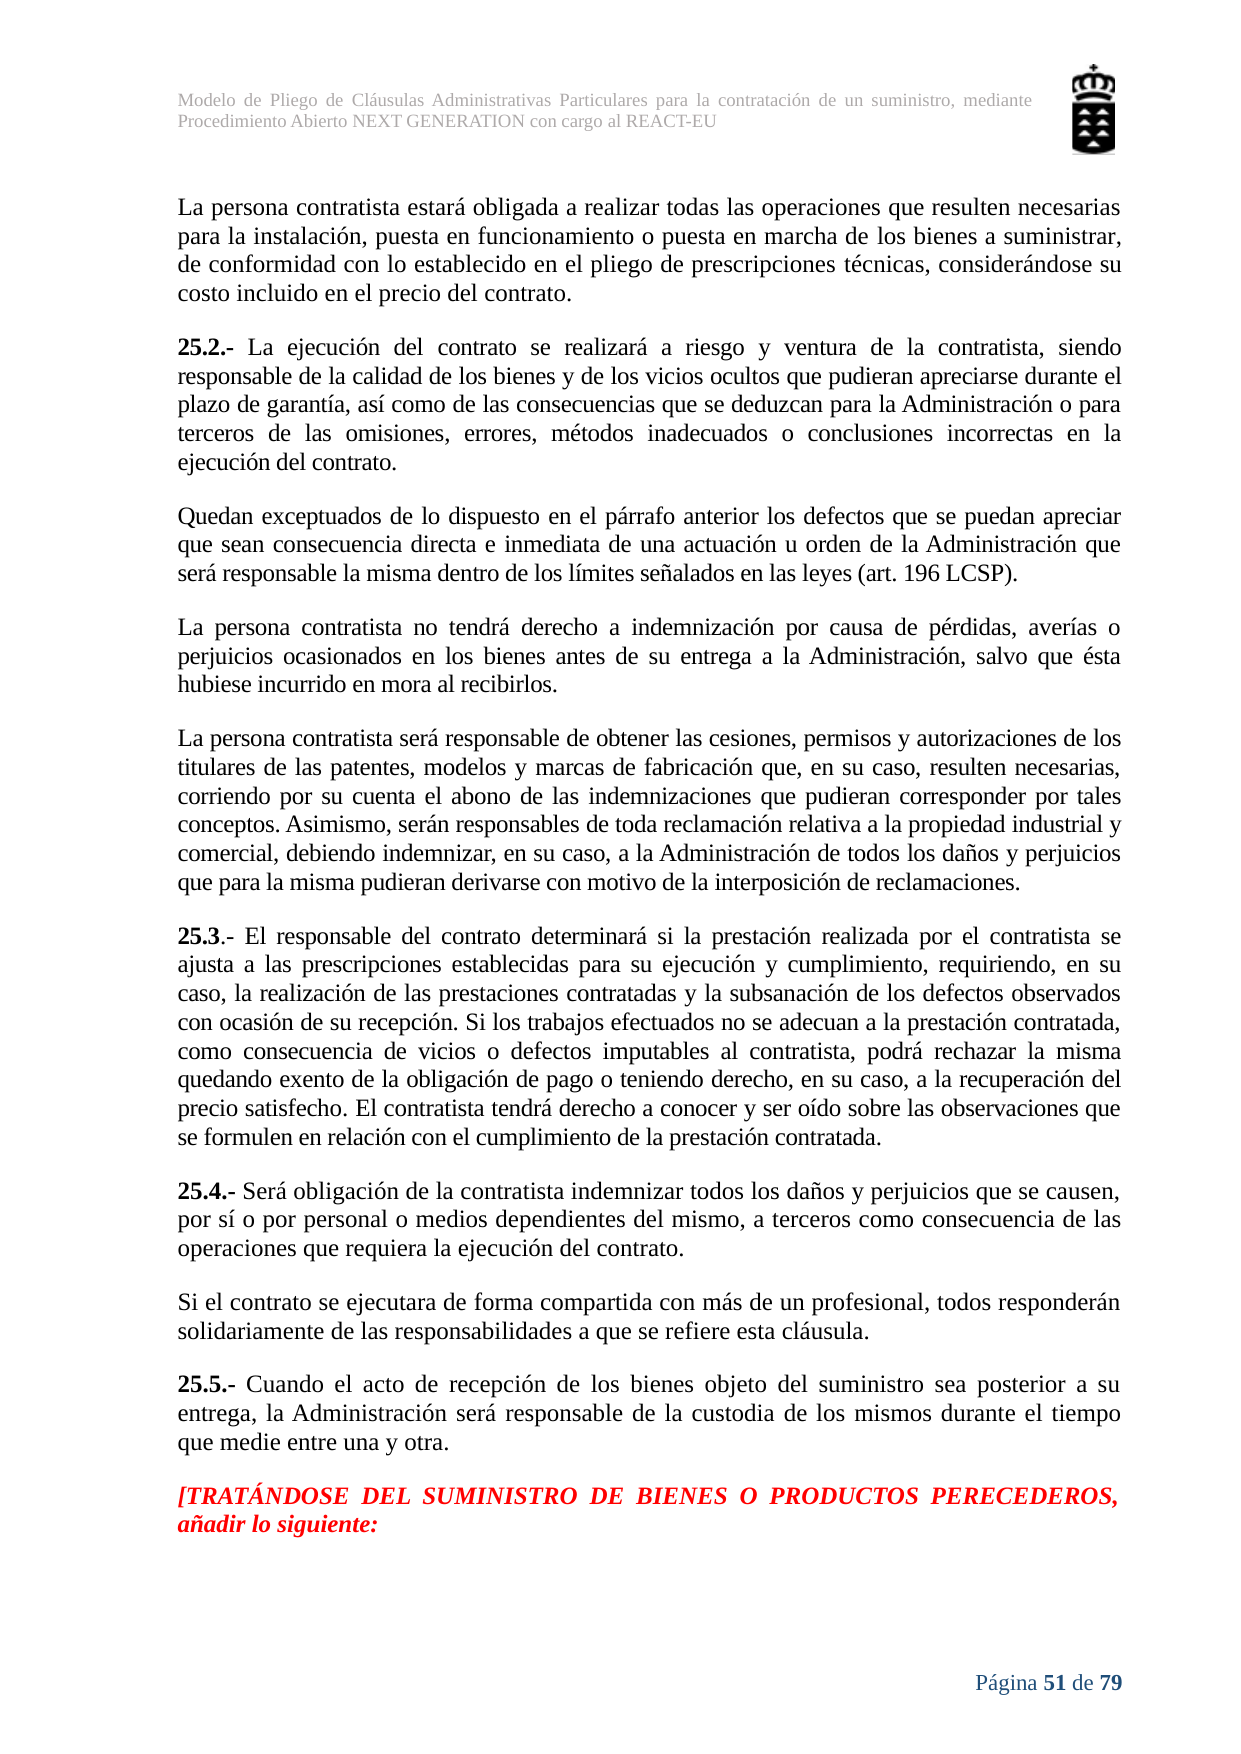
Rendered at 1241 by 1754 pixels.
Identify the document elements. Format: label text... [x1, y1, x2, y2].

text La persona contratista no tendrá derecho a indemnización por causa de pérdidas, averías o perjuicios ocasionados en los bienes antes de su entrega a la Administración, salvo que ésta hubiese incurrido en mora al recibirlos. [177, 612, 1122, 698]
text 25.2.- La ejecución del contrato se realizará a riesgo y ventura de la contratista, siendo responsable de la calidad de los bienes y de los vicios ocultos que pudieran apreciarse durante el plazo de garantía, así como de las consecuencias que se deduzcan para la Administración o para terceros de las omisiones, errores, métodos inadecuados o conclusiones incorrectas en la ejecución del contrato. [177, 332, 1122, 476]
text 25.4.- Será obligación de la contratista indemnizar todos los daños y perjuicios que se causen, por sí o por personal o medios dependientes del mismo, a terceros como consecuencia de las operaciones que requiera la ejecución del contrato. [177, 1176, 1122, 1262]
text 25.5.- Cuando el acto de recepción de los bienes objeto del suministro sea posterior a su entrega, la Administración será responsable de la custodia de los mismos durante el tiempo que medie entre una y otra. [177, 1369, 1122, 1456]
text [TRATÁNDOSE DEL SUMINISTRO DE BIENES O PRODUCTOS PERECEDEROS, añadir lo siguiente: [177, 1481, 1122, 1538]
text La persona contratista será responsable de obtener las cesiones, permisos y autorizaciones de los titulares de las patentes, modelos y marcas de fabricación que, en su caso, resulten necesarias, corriendo por su cuenta el abono de las indemnizaciones que pudieran corresponder por tales conceptos. Asimismo, serán responsables de toda reclamación relativa a la propiedad industrial y comercial, debiendo indemnizar, en su caso, a la Administración de todos los daños y perjuicios que para la misma pudieran derivarse con motivo de la interposición de reclamaciones. [177, 723, 1122, 896]
text Quedan exceptuados de lo dispuesto en el párrafo anterior los defectos que se puedan apreciar que sean consecuencia directa e inmediata de una actuación u orden de la Administración que será responsable la misma dentro de los límites señalados en las leyes (art. 196 LCSP). [177, 501, 1122, 587]
text La persona contratista estará obligada a realizar todas las operaciones que resulten necesarias para la instalación, puesta en funcionamiento o puesta en marcha de los bienes a suministrar, de conformidad con lo establecido en el pliego de prescripciones técnicas, considerándose su costo incluido en el precio del contrato. [177, 192, 1122, 307]
picture [1071, 64, 1114, 152]
text Si el contrato se ejecutara de forma compartida con más de un profesional, todos responderán solidariamente de las responsabilidades a que se refiere esta cláusula. [177, 1287, 1122, 1344]
text 25.3.- El responsable del contrato determinará si la prestación realizada por el contratista se ajusta a las prescripciones establecidas para su ejecución y cumplimiento, requiriendo, en su caso, la realización de las prestaciones contratadas y la subsanación de los defectos observados con ocasión de su recepción. Si los trabajos efectuados no se adecuan a la prestación contratada, como consecuencia de vicios o defectos imputables al contratista, podrá rechazar la misma quedando exento de la obligación de pago o teniendo derecho, en su caso, a la recuperación del precio satisfecho. El contratista tendrá derecho a conocer y ser oído sobre las observaciones que se formulen en relación con el cumplimiento de la prestación contratada. [177, 921, 1122, 1151]
